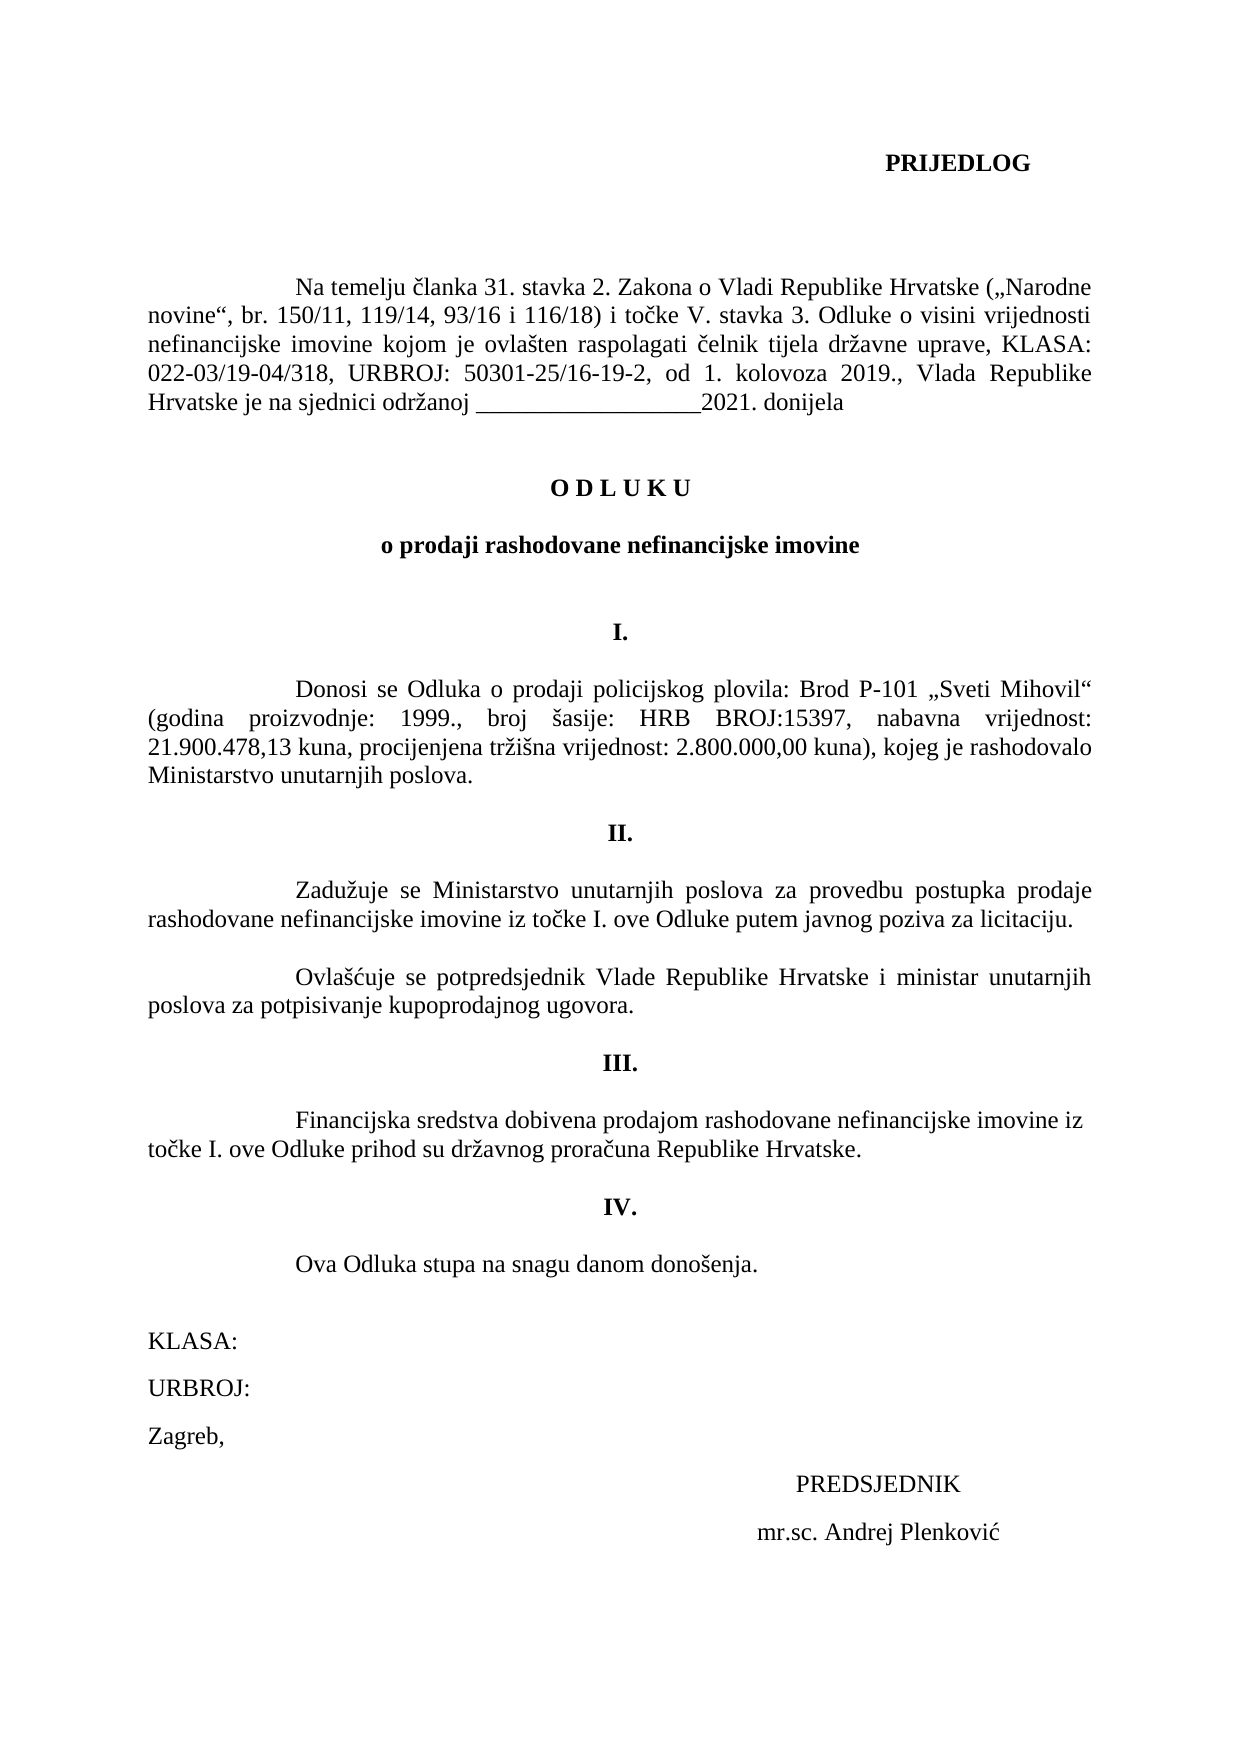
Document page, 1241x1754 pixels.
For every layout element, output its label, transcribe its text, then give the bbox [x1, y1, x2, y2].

text O D L U K U [148, 473, 1093, 502]
text Financijska sredstva dobivena prodajom rashodovane nefinancijske imovine iz točke I. ove Odluke prihod su državnog proračuna Republike Hrvatske. [148, 1106, 1093, 1163]
text URBROJ: [148, 1373, 1093, 1402]
text PREDSJEDNIK [590, 1469, 1093, 1498]
text III. [148, 1048, 1093, 1077]
text Zadužuje se Ministarstvo unutarnjih poslova za provedbu postupka prodaje rashodovane nefinancijske imovine iz točke I. ove Odluke putem javnog poziva za licitaciju. [148, 876, 1093, 933]
text o prodaji rashodovane nefinancijske imovine [148, 531, 1093, 559]
text Donosi se Odluka o prodaji policijskog plovila: Brod P-101 „Sveti Mihovil“ (godina proizvodnje: 1999., broj šasije: HRB BROJ:15397, nabavna vrijednost: 21.900.478,13 kuna, procijenjena tržišna vrijednost: 2.800.000,00 kuna), kojeg je rashodovalo Ministarstvo unutarnjih poslova. [148, 674, 1093, 789]
text II. [148, 818, 1093, 847]
text PRIJEDLOG [885, 148, 1093, 176]
text Ovlašćuje se potpredsjednik Vlade Republike Hrvatske i ministar unutarnjih poslova za potpisivanje kupoprodajnog ugovora. [148, 962, 1093, 1019]
text Zagreb, [148, 1421, 1093, 1450]
text IV. [148, 1192, 1093, 1221]
text Na temelju članka 31. stavka 2. Zakona o Vladi Republike Hrvatske („Narodne novine“, br. 150/11, 119/14, 93/16 i 116/18) i točke V. stavka 3. Odluke o visini vrijednosti nefinancijske imovine kojom je ovlašten raspolagati čelnik tijela državne uprave, KLASA: 022-03/19-04/318, URBROJ: 50301-25/16-19-2, od 1. kolovoza 2019., Vlada Republike Hrvatske je na sjednici održanoj __________________2021. donijela [148, 272, 1093, 416]
text KLASA: [148, 1326, 1093, 1354]
text Ova Odluka stupa na snagu danom donošenja. [148, 1249, 1093, 1278]
text I. [148, 617, 1093, 646]
text mr.sc. Andrej Plenković [590, 1517, 1093, 1545]
